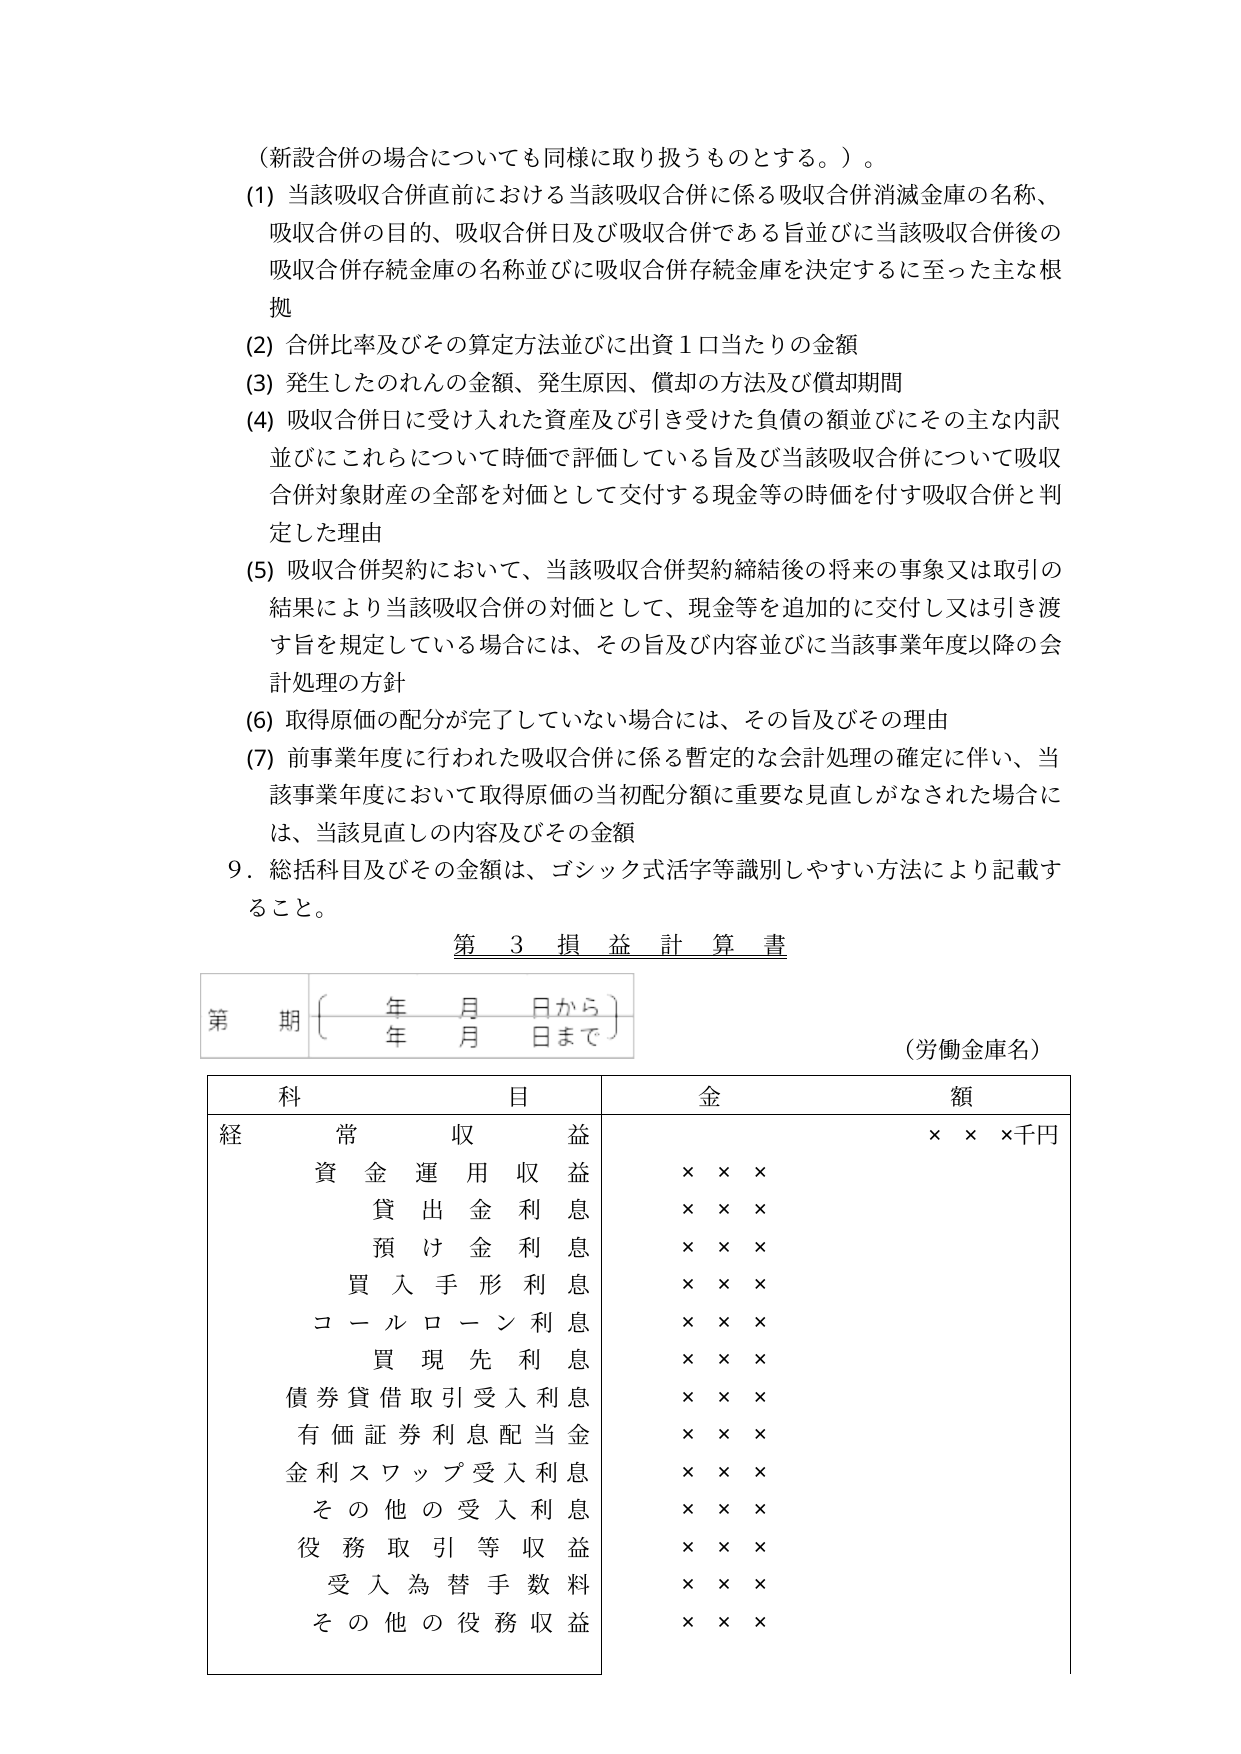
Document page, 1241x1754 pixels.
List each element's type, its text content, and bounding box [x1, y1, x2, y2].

text (7) 前事業年度に行われた吸収合併に係る暫定的な会計処理の確定に伴い、当該事業年度において取得原価の当初配分額に重要な見直しがなされた場合には、当該見直しの内容及びその金額 [223, 738, 1063, 850]
text (5) 吸収合併契約において、当該吸収合併契約締結後の将来の事象又は取引の結果により当該吸収合併の対価として、現金等を追加的に交付し又は引き渡す旨を規定している場合には、その旨及び内容並びに当該事業年度以降の会計処理の方針 [223, 550, 1063, 700]
text （労働金庫名） [177, 963, 1063, 1075]
text (4) 吸収合併日に受け入れた資産及び引き受けた負債の額並びにその主な内訳並びにこれらについて時価で評価している旨及び当該吸収合併について吸収合併対象財産の全部を対価として交付する現金等の時価を付す吸収合併と判定した理由 [223, 400, 1063, 550]
text (6) 取得原価の配分が完了していない場合には、その旨及びその理由 [223, 700, 1063, 738]
text 第 ３ 損 益 計 算 書 [177, 925, 1063, 963]
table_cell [602, 1115, 1070, 1674]
table_header 科 目 [208, 1076, 601, 1114]
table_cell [208, 1115, 601, 1674]
text (3) 発生したのれんの金額、発生原因、償却の方法及び償却期間 [223, 363, 1063, 400]
text (1) 当該吸収合併直前における当該吸収合併に係る吸収合併消滅金庫の名称、吸収合併の目的、吸収合併日及び吸収合併である旨並びに当該吸収合併後の吸収合併存続金庫の名称並びに吸収合併存続金庫を決定するに至った主な根拠 [223, 175, 1063, 325]
text ９．総括科目及びその金額は、ゴシック式活字等識別しやすい方法により記載すること。 [223, 850, 1063, 925]
text (2) 合併比率及びその算定方法並びに出資１口当たりの金額 [223, 325, 1063, 363]
table_header 金 額 [602, 1076, 1070, 1114]
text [223, 138, 1063, 175]
